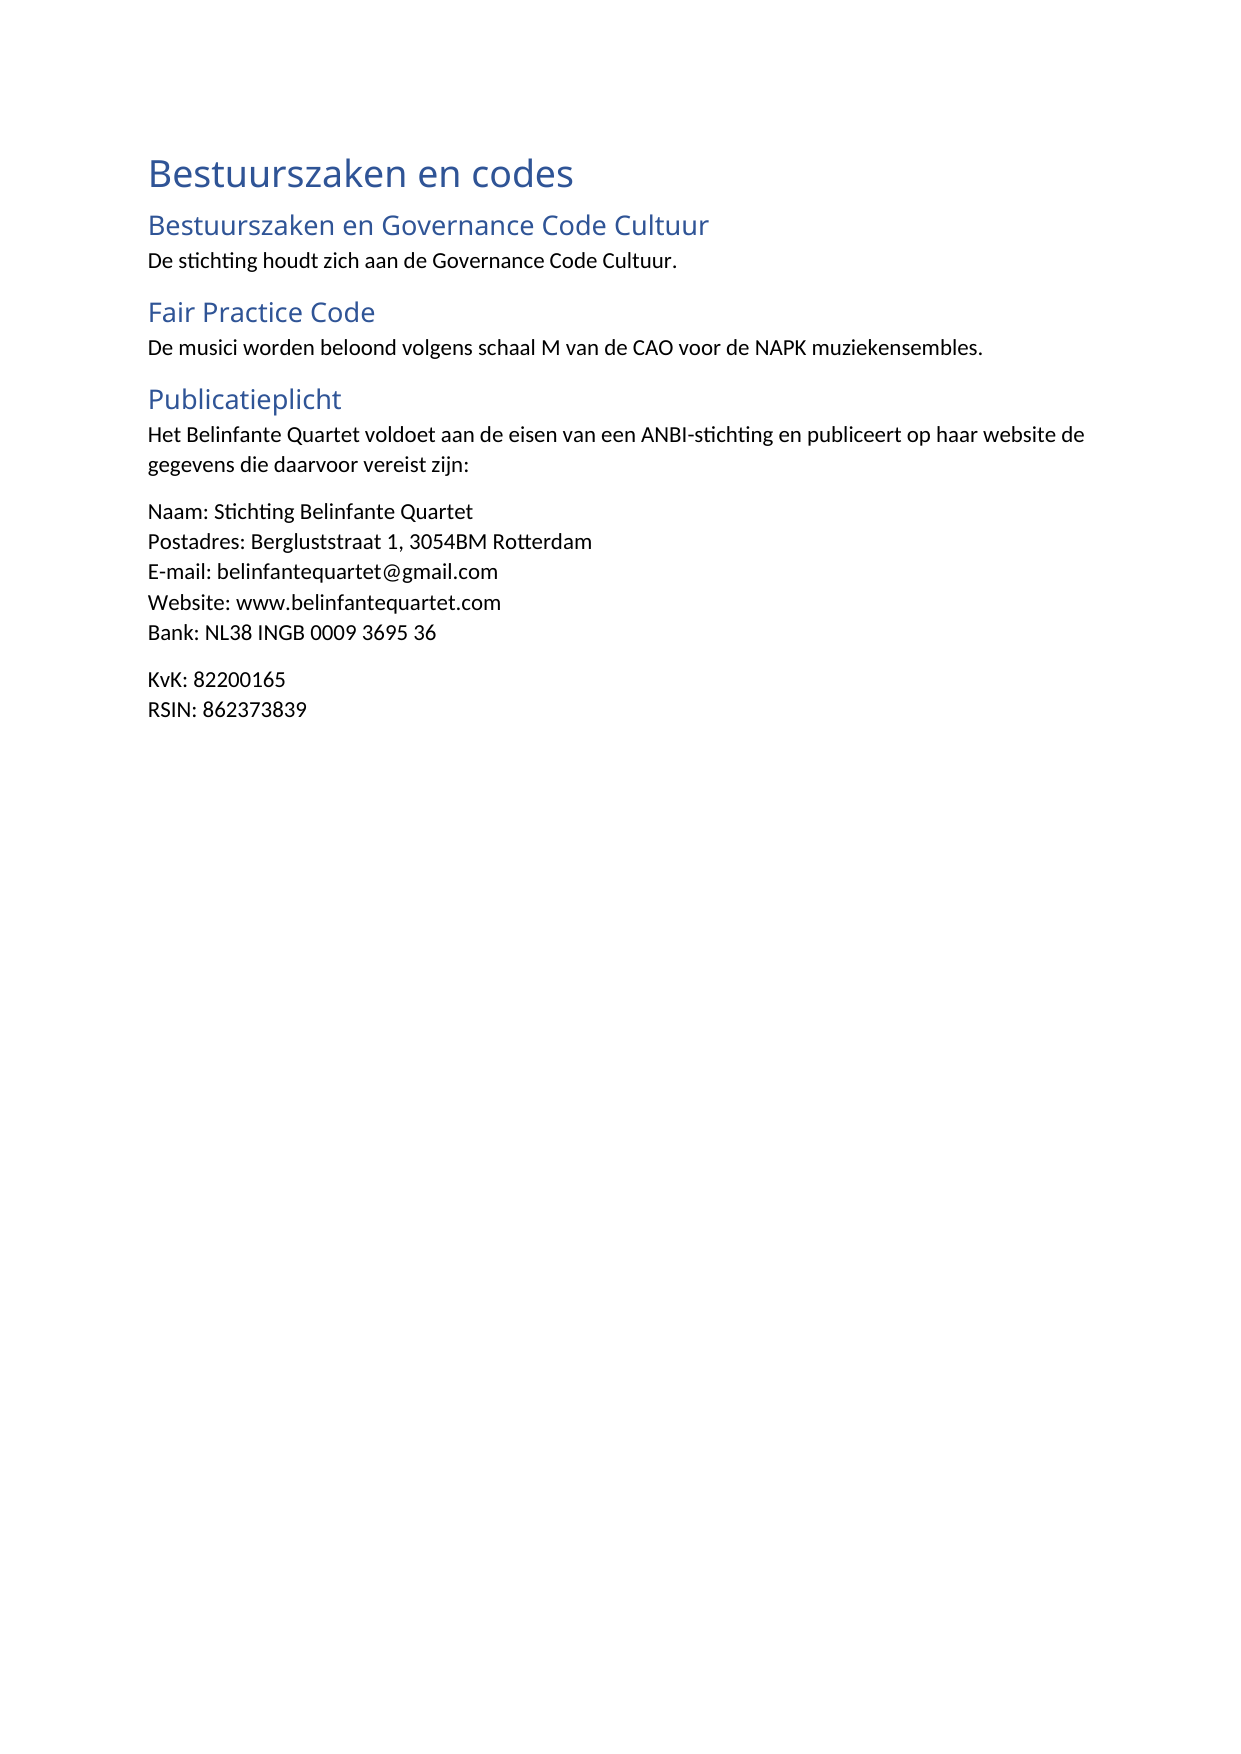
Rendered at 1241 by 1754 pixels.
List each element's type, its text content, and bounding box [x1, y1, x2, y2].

text De stichting houdt zich aan de Governance Code Cultuur. [148, 247, 1093, 275]
text De musici worden beloond volgens schaal M van de CAO voor de NAPK muziekensembles. [148, 333, 1093, 361]
text Het Belinfante Quartet voldoet aan de eisen van een ANBI-stichting en publiceert op haar website de gegevens die daarvoor vereist zijn: [148, 420, 1093, 478]
subtitle Bestuurszaken en Governance Code Cultuur [148, 207, 1093, 244]
text KvK: 82200165 RSIN: 862373839 [148, 665, 1093, 753]
subtitle Publicatieplicht [148, 380, 1093, 417]
subtitle Fair Practice Code [148, 293, 1093, 330]
subtitle Bestuurszaken en codes [148, 148, 1093, 199]
text Naam: Stichting Belinfante Quartet Postadres: Bergluststraat 1, 3054BM Rotterdam E-mail: belinfantequartet@gmail.com Website: www.belinfantequartet.com Bank: NL38 INGB 0009 3695 36 [148, 497, 1093, 646]
